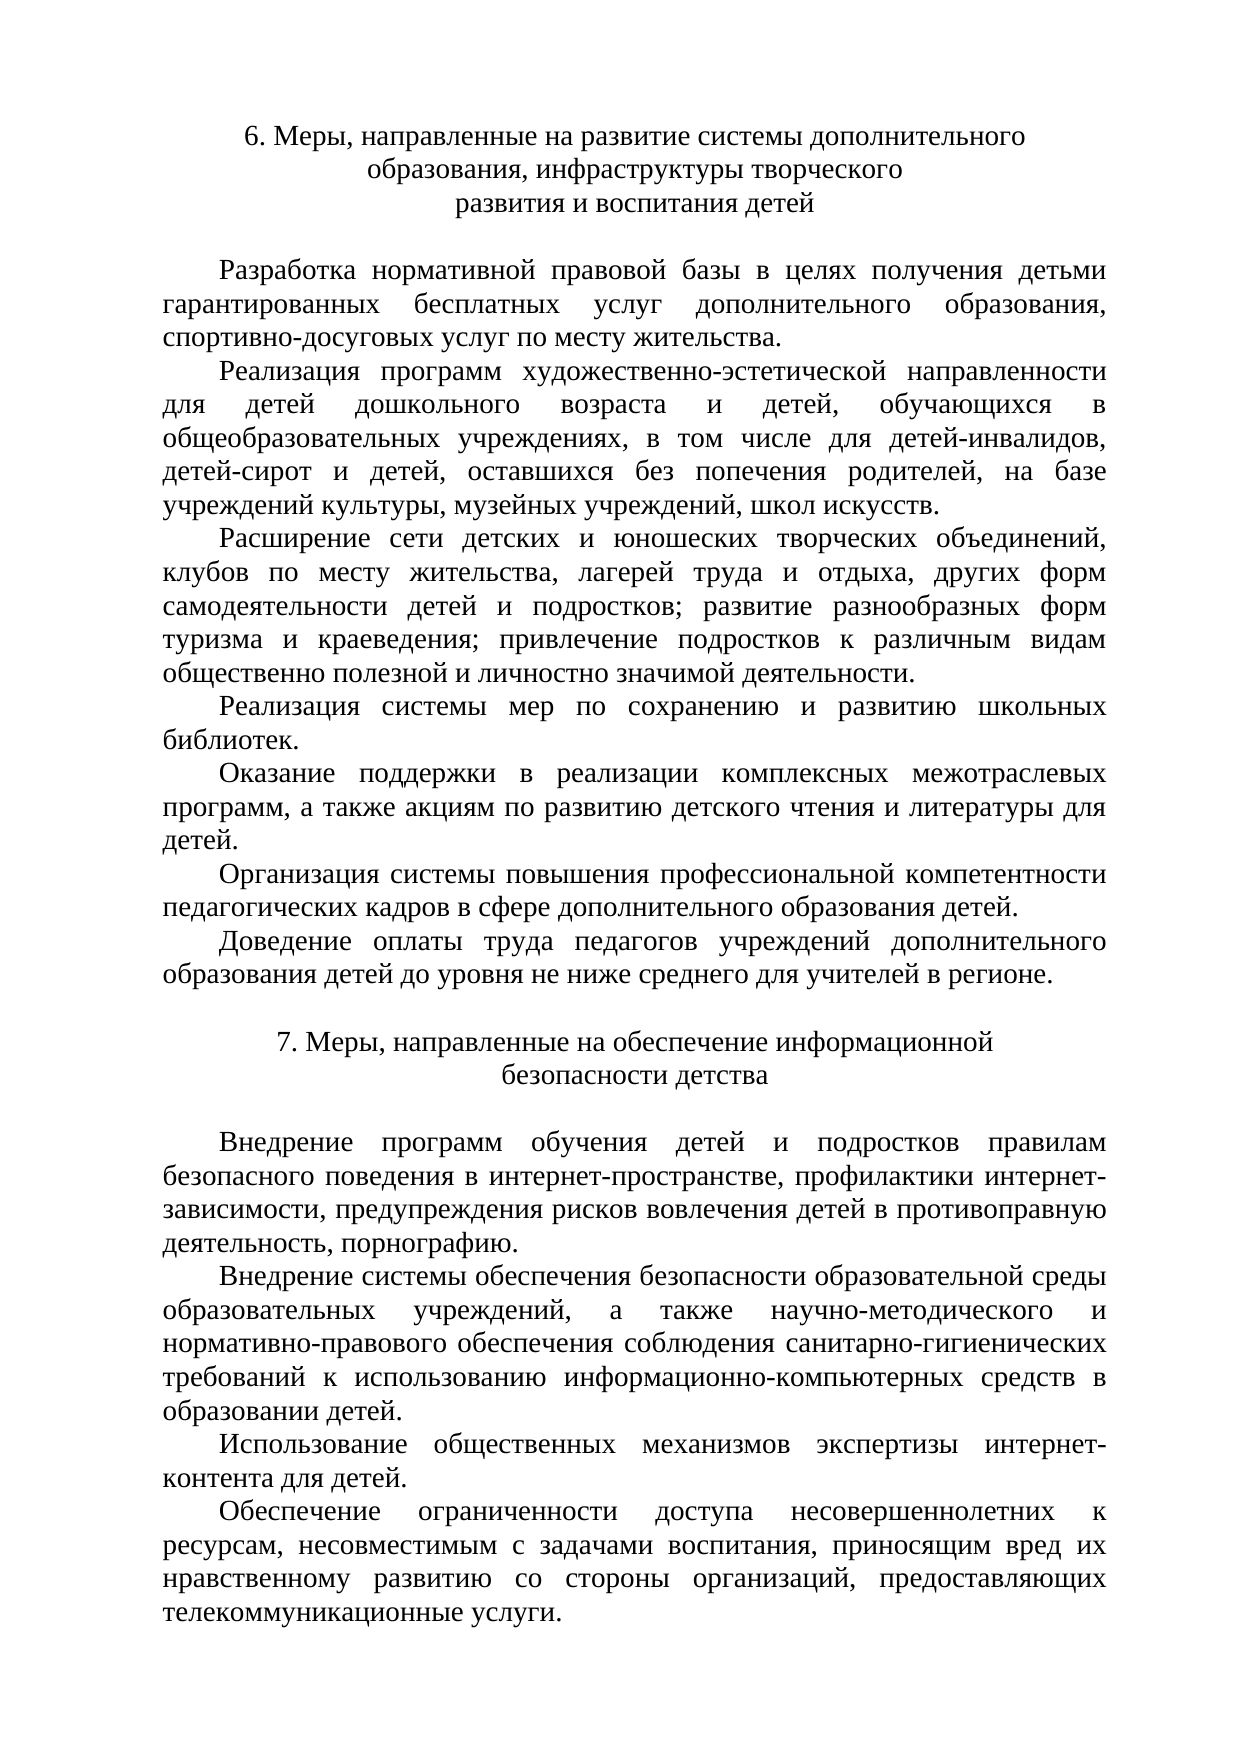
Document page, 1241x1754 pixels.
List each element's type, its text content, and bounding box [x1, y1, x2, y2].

text Использование общественных механизмов экспертизы интернет-контента для детей. [162, 1426, 1107, 1493]
text Оказание поддержки в реализации комплексных межотраслевых программ, а также акциям по развитию детского чтения и литературы для детей. [162, 755, 1107, 856]
text Внедрение системы обеспечения безопасности образовательной среды образовательных учреждений, а также научно-методического и нормативно-правового обеспечения соблюдения санитарно-гигиенических требований к использованию информационно-компьютерных средств в образовании детей. [162, 1258, 1107, 1426]
text Реализация программ художественно-эстетической направленности для детей дошкольного возраста и детей, обучающихся в общеобразовательных учреждениях, в том числе для детей-инвалидов, детей-сирот и детей, оставшихся без попечения родителей, на базе учреждений культуры, музейных учреждений, школ искусств. [162, 353, 1107, 521]
text Реализация системы мер по сохранению и развитию школьных библиотек. [162, 688, 1107, 755]
text образования, инфраструктуры творческого [162, 152, 1107, 185]
text развития и воспитания детей [162, 185, 1107, 219]
text Расширение сети детских и юношеских творческих объединений, клубов по месту жительства, лагерей труда и отдыха, других форм самодеятельности детей и подростков; развитие разнообразных форм туризма и краеведения; привлечение подростков к различным видам общественно полезной и личностно значимой деятельности. [162, 521, 1107, 688]
text 7. Меры, направленные на обеспечение информационной [162, 1024, 1107, 1057]
text Доведение оплаты труда педагогов учреждений дополнительного образования детей до уровня не ниже среднего для учителей в регионе. [162, 923, 1107, 990]
text 6. Меры, направленные на развитие системы дополнительного [162, 118, 1107, 152]
text Организация системы повышения профессиональной компетентности педагогических кадров в сфере дополнительного образования детей. [162, 856, 1107, 923]
text Внедрение программ обучения детей и подростков правилам безопасного поведения в интернет-пространстве, профилактики интернет-зависимости, предупреждения рисков вовлечения детей в противоправную деятельность, порнографию. [162, 1124, 1107, 1258]
text безопасности детства [162, 1057, 1107, 1091]
text Обеспечение ограниченности доступа несовершеннолетних к ресурсам, несовместимым с задачами воспитания, приносящим вред их нравственному развитию со стороны организаций, предоставляющих телекоммуникационные услуги. [162, 1493, 1107, 1627]
text Разработка нормативной правовой базы в целях получения детьми гарантированных бесплатных услуг дополнительного образования, спортивно-досуговых услуг по месту жительства. [162, 252, 1107, 353]
